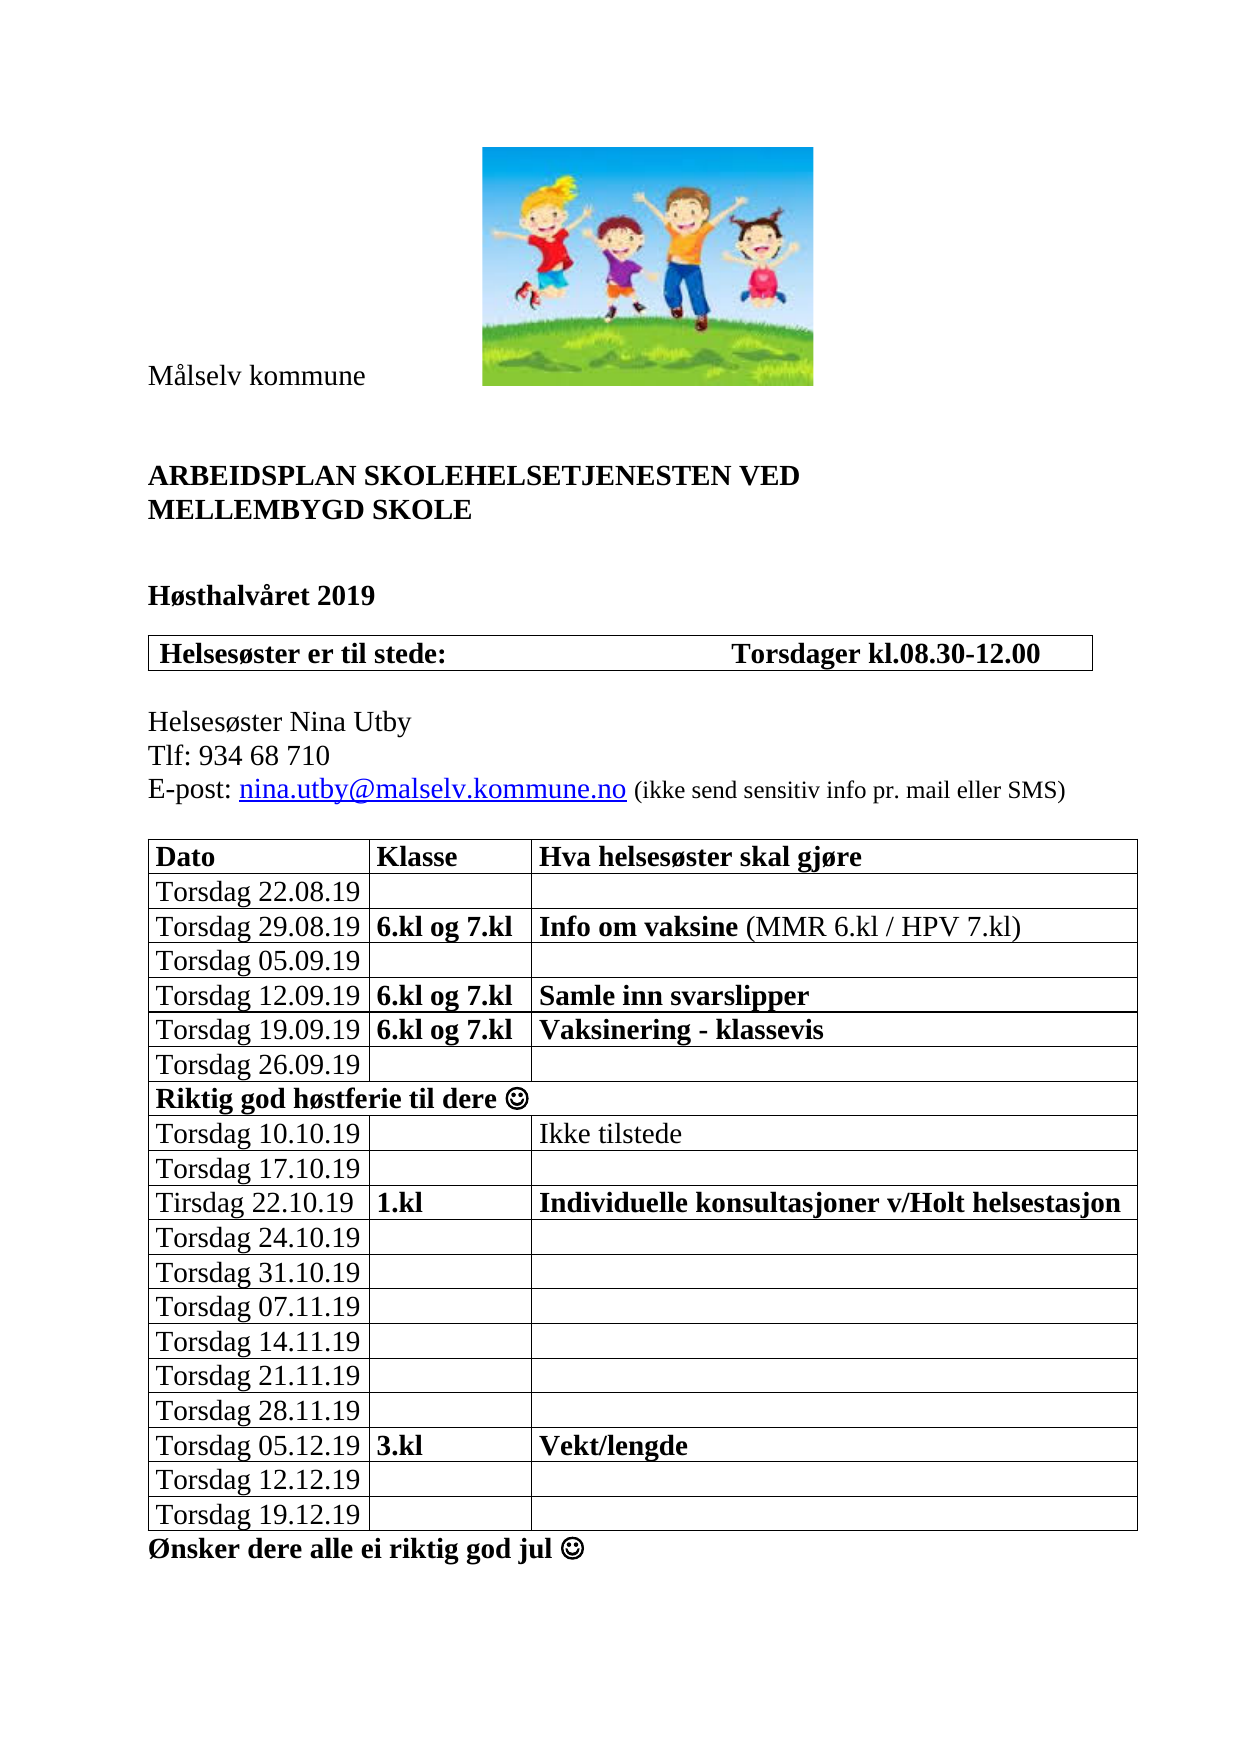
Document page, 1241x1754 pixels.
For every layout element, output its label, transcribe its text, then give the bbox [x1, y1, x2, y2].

table_cell [370, 1047, 531, 1081]
table_cell [370, 1324, 531, 1357]
table_cell [532, 1289, 1137, 1323]
table_cell 6.kl og 7.kl [370, 909, 531, 942]
table_cell [370, 1359, 531, 1392]
table_cell 3.kl [370, 1428, 531, 1461]
table_cell Torsdag 26.09.19 [149, 1047, 369, 1081]
table_cell Torsdag 21.11.19 [149, 1359, 369, 1392]
table_cell Vekt/lengde [532, 1428, 1137, 1461]
table_cell [370, 943, 531, 977]
table_cell [370, 1497, 531, 1530]
table_cell 1.kl [370, 1186, 531, 1219]
table_cell Samle inn svarslipper [532, 978, 1137, 1011]
table_cell Torsdag 31.10.19 [149, 1255, 369, 1288]
table_cell [532, 1462, 1137, 1496]
table_cell [370, 1255, 531, 1288]
text Helsesøster Nina Utby [148, 704, 1093, 738]
table_cell [370, 1220, 531, 1254]
text ARBEIDSPLAN SKOLEHELSETJENESTEN VED [148, 458, 1093, 492]
table_cell 6.kl og 7.kl [370, 978, 531, 1011]
table_cell Torsdag 28.11.19 [149, 1393, 369, 1427]
table_cell Torsdag 19.09.19 [149, 1013, 369, 1046]
table_header Klasse [370, 840, 531, 873]
table_cell [532, 1151, 1137, 1184]
table_cell Info om vaksine (MMR 6.kl / HPV 7.kl) [532, 909, 1137, 942]
table_cell Tirsdag 22.10.19 [149, 1186, 369, 1219]
table_header Helsesøster er til stede: Torsdager kl.08.30-12.00 [149, 636, 1092, 670]
picture [482, 173, 814, 386]
table_cell Torsdag 07.11.19 [149, 1289, 369, 1323]
table_cell Torsdag 12.09.19 [149, 978, 369, 1011]
text Høsthalvåret 2019 [148, 578, 1093, 611]
text MELLEMBYGD SKOLE [148, 492, 1093, 526]
table_cell Torsdag 29.08.19 [149, 909, 369, 942]
text E-post: nina.utby@malselv.kommune.no (ikke send sensitiv info pr. mail eller SMS) [148, 771, 1093, 805]
table_cell [532, 1255, 1137, 1288]
text Ønsker dere alle ei riktig god jul [148, 1531, 1093, 1565]
table_cell [370, 1393, 531, 1427]
table_cell 6.kl og 7.kl [370, 1013, 531, 1046]
table_cell Torsdag 17.10.19 [149, 1151, 369, 1184]
table_cell [532, 874, 1137, 908]
table_cell Torsdag 24.10.19 [149, 1220, 369, 1254]
table_cell Torsdag 22.08.19 [149, 874, 369, 908]
table_cell Torsdag 10.10.19 [149, 1116, 369, 1150]
table_header Dato [149, 840, 369, 873]
table_cell Vaksinering - klassevis [532, 1013, 1137, 1046]
text Tlf: 934 68 710 [148, 738, 1093, 771]
table_cell [532, 1497, 1137, 1530]
table_cell [370, 874, 531, 908]
table_cell [532, 1359, 1137, 1392]
table_cell Torsdag 19.12.19 [149, 1497, 369, 1530]
table_cell Torsdag 14.11.19 [149, 1324, 369, 1357]
table_cell [532, 1324, 1137, 1357]
table_cell Individuelle konsultasjoner v/Holt helsestasjon [532, 1186, 1137, 1219]
table_cell [370, 1289, 531, 1323]
table_cell Riktig god høstferie til dere [149, 1082, 1137, 1115]
table_cell [370, 1151, 531, 1184]
table_cell Torsdag 12.12.19 [149, 1462, 369, 1496]
table_cell [532, 1047, 1137, 1081]
table_cell [532, 1220, 1137, 1254]
table_header Hva helsesøster skal gjøre [532, 840, 1137, 873]
table_cell [370, 1462, 531, 1496]
table_cell Torsdag 05.12.19 [149, 1428, 369, 1461]
table_cell [532, 1393, 1137, 1427]
table_cell Torsdag 05.09.19 [149, 943, 369, 977]
table_cell [532, 943, 1137, 977]
table_cell Ikke tilstede [532, 1116, 1137, 1150]
table_cell [370, 1116, 531, 1150]
